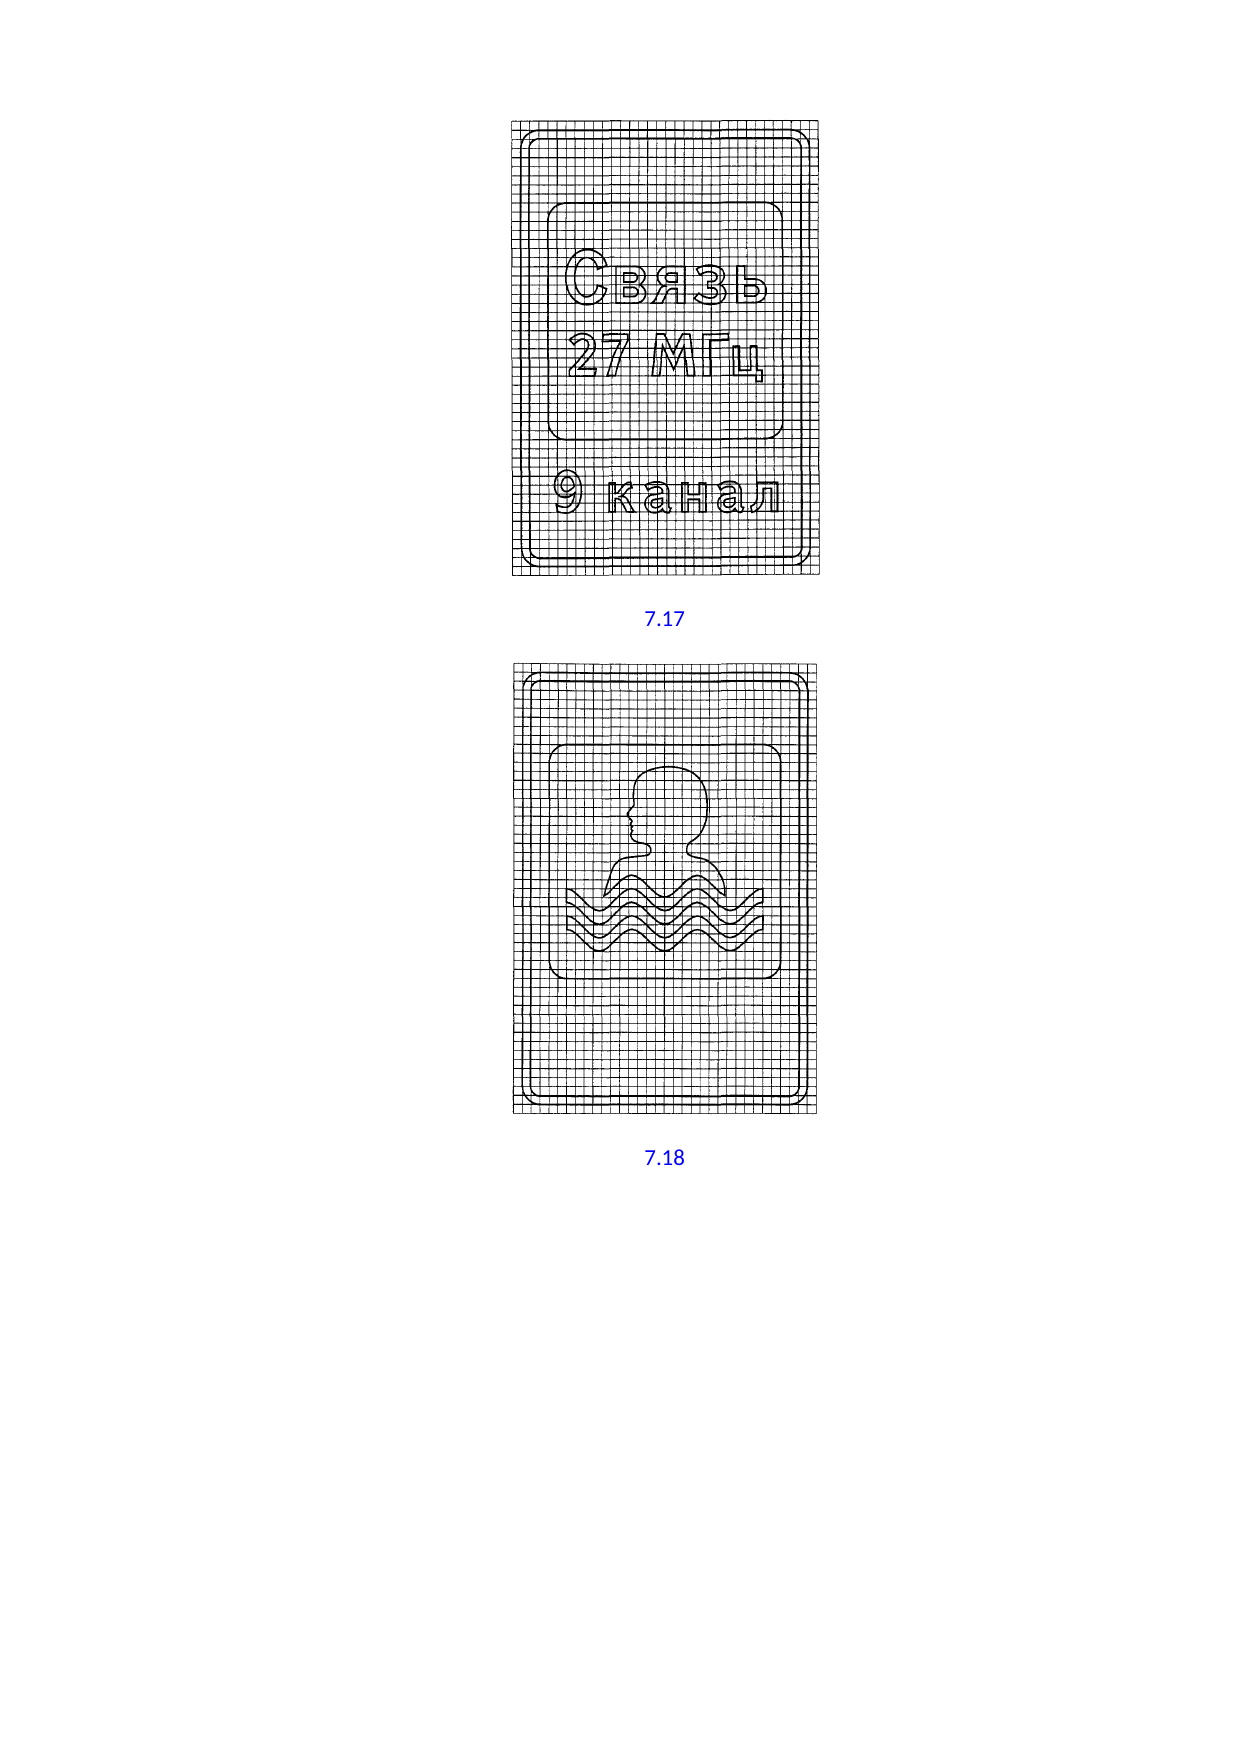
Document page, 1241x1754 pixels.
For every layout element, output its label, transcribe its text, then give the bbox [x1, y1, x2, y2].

picture [511, 660, 818, 1115]
text 7.18 [177, 1143, 1152, 1171]
picture [508, 118, 821, 576]
text 7.17 [177, 604, 1152, 632]
